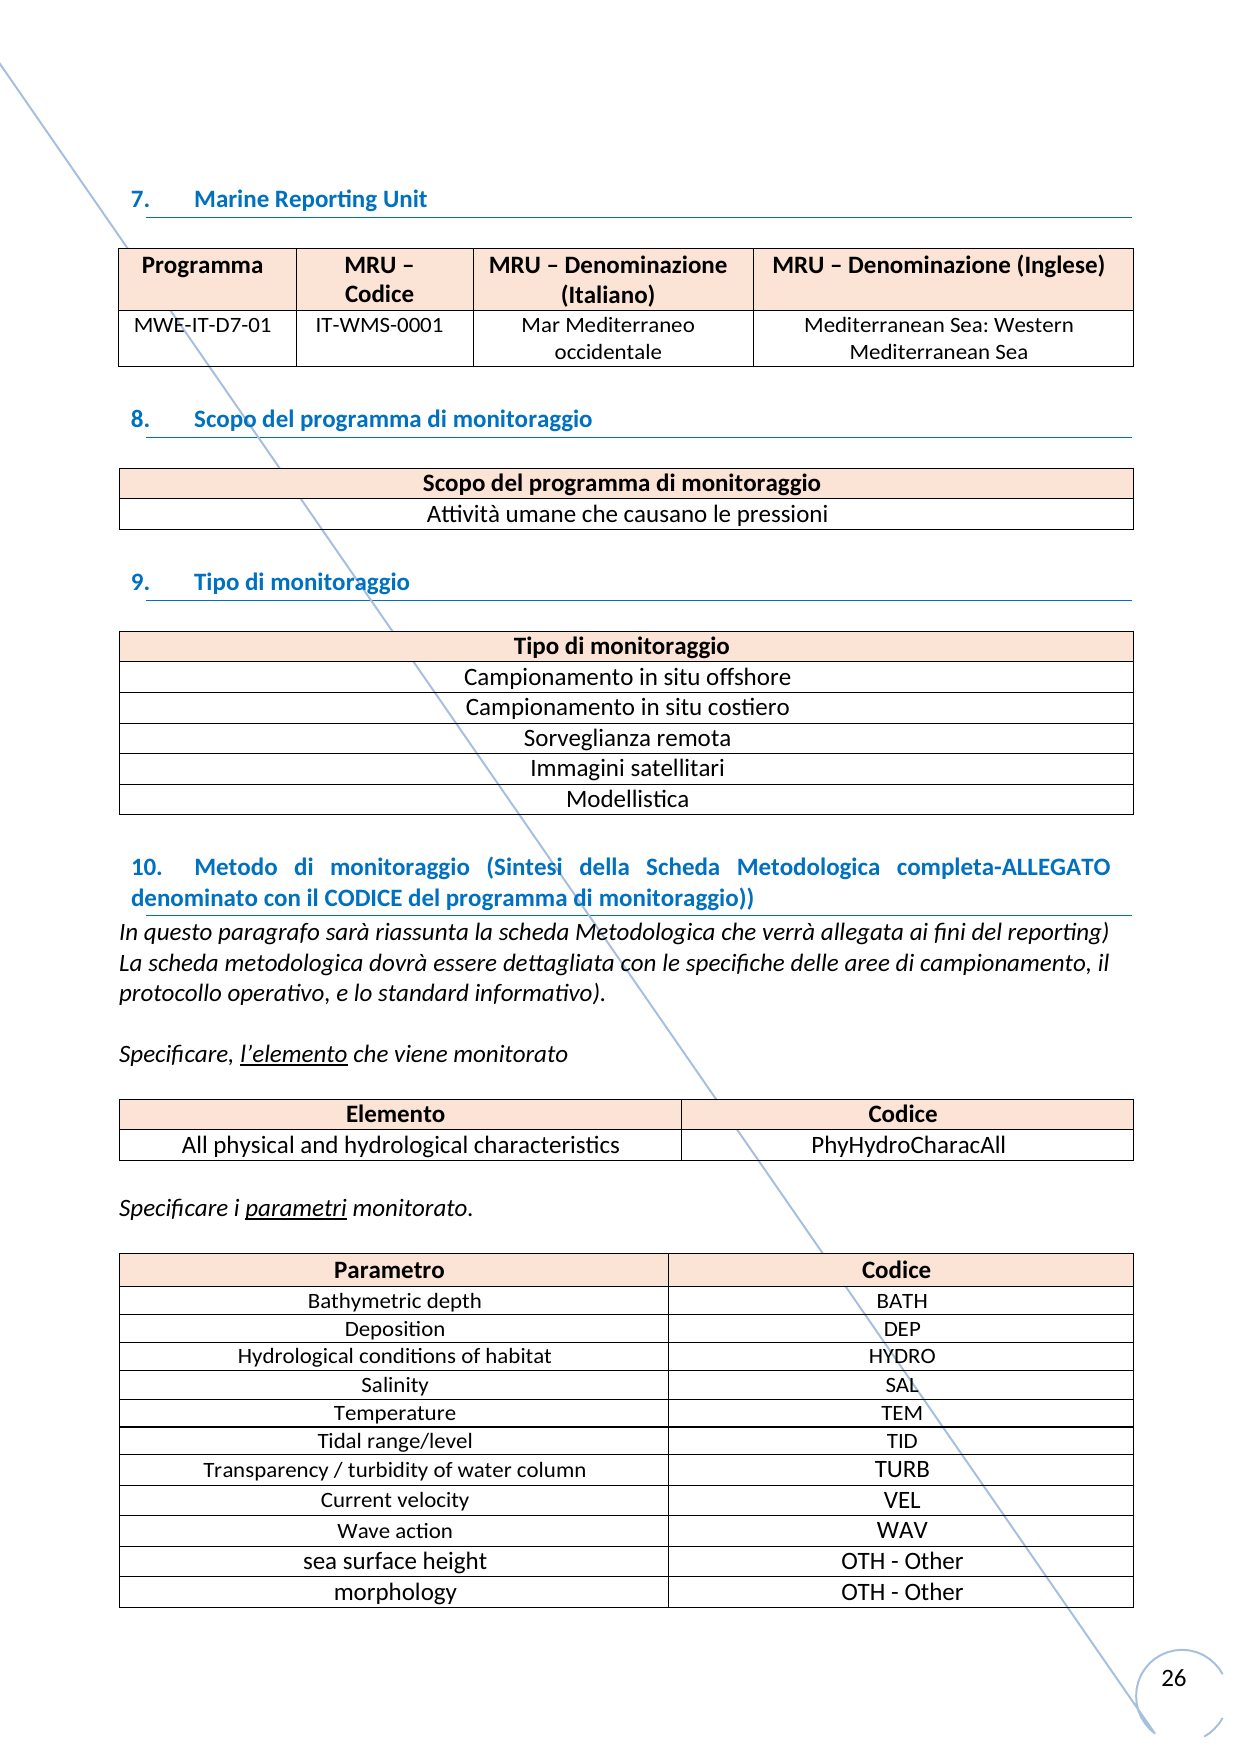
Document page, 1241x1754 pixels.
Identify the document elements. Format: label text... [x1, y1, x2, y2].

table_cell morphology [120, 1577, 668, 1607]
table_header Codice [682, 1100, 1133, 1129]
table_cell Tidal range/level [120, 1428, 668, 1454]
table_cell Mar Mediterraneo occidentale [474, 311, 753, 366]
table_cell WAV [669, 1516, 1133, 1546]
table_header MRU – Denominazione (Inglese) [754, 249, 1133, 310]
table_header Elemento [120, 1100, 681, 1129]
table_cell Campionamento in situ offshore [120, 662, 1133, 692]
table_cell sea surface height [120, 1547, 668, 1576]
list Metodo di monitoraggio (Sintesi della Scheda Metodologica completa-ALLEGATO denominato con il CODICE del programma di monitoraggio)) [131, 852, 1112, 913]
table_cell Mediterranean Sea: Western Mediterranean Sea [754, 311, 1133, 366]
table_cell TID [669, 1428, 1133, 1454]
text Specificare, l’elemento che viene monitorato [119, 1038, 1176, 1069]
table_cell Campionamento in situ costiero [120, 693, 1133, 723]
table_cell MWE-IT-D7-01 [119, 311, 296, 366]
table_cell SAL [669, 1371, 1133, 1398]
table_cell Salinity [120, 1371, 668, 1398]
table_cell OTH - Other [669, 1547, 1133, 1576]
table_cell TEM [669, 1400, 1133, 1426]
table_cell All physical and hydrological characteristics [120, 1130, 681, 1160]
list Marine Reporting Unit [131, 183, 1176, 214]
table_cell Attività umane che causano le pressioni [120, 499, 1133, 529]
table_cell HYDRO [669, 1343, 1133, 1370]
table_cell Deposition [120, 1315, 668, 1342]
table_cell Current velocity [120, 1486, 668, 1515]
table_header Programma [119, 249, 296, 310]
text Specificare i parametri monitorato. [119, 1192, 1176, 1222]
table_header Parametro [120, 1254, 668, 1286]
table_header MRU – Codice [297, 249, 473, 310]
table_cell Modellistica [120, 785, 1133, 814]
table_cell TURB [669, 1455, 1133, 1485]
table_header Codice [669, 1254, 1133, 1286]
table_cell PhyHydroCharacAll [682, 1130, 1133, 1160]
table_cell Temperature [120, 1400, 668, 1426]
table_cell DEP [669, 1315, 1133, 1342]
list Tipo di monitoraggio [131, 566, 1176, 597]
table_cell BATH [669, 1287, 1133, 1314]
text In questo paragrafo sarà riassunta la scheda Metodologica che verrà allegata ai fini del reporting) La scheda metodologica dovrà essere dettagliata con le specifiche delle aree di campionamento, il protocollo operativo, e lo standard informativo). [119, 916, 1112, 1008]
table_cell Bathymetric depth [120, 1287, 668, 1314]
table_cell Sorveglianza remota [120, 724, 1133, 753]
table_cell Hydrological conditions of habitat [120, 1343, 668, 1370]
table_header Tipo di monitoraggio [120, 632, 1133, 661]
table_cell Transparency / turbidity of water column [120, 1455, 668, 1485]
table_cell Immagini satellitari [120, 754, 1133, 783]
table_cell VEL [669, 1486, 1133, 1515]
table_cell Wave action [120, 1516, 668, 1546]
list Scopo del programma di monitoraggio [131, 403, 1176, 434]
table_header MRU – Denominazione (Italiano) [474, 249, 753, 310]
table_cell IT-WMS-0001 [297, 311, 473, 366]
table_header Scopo del programma di monitoraggio [120, 469, 1133, 498]
table_cell OTH - Other [669, 1577, 1133, 1607]
